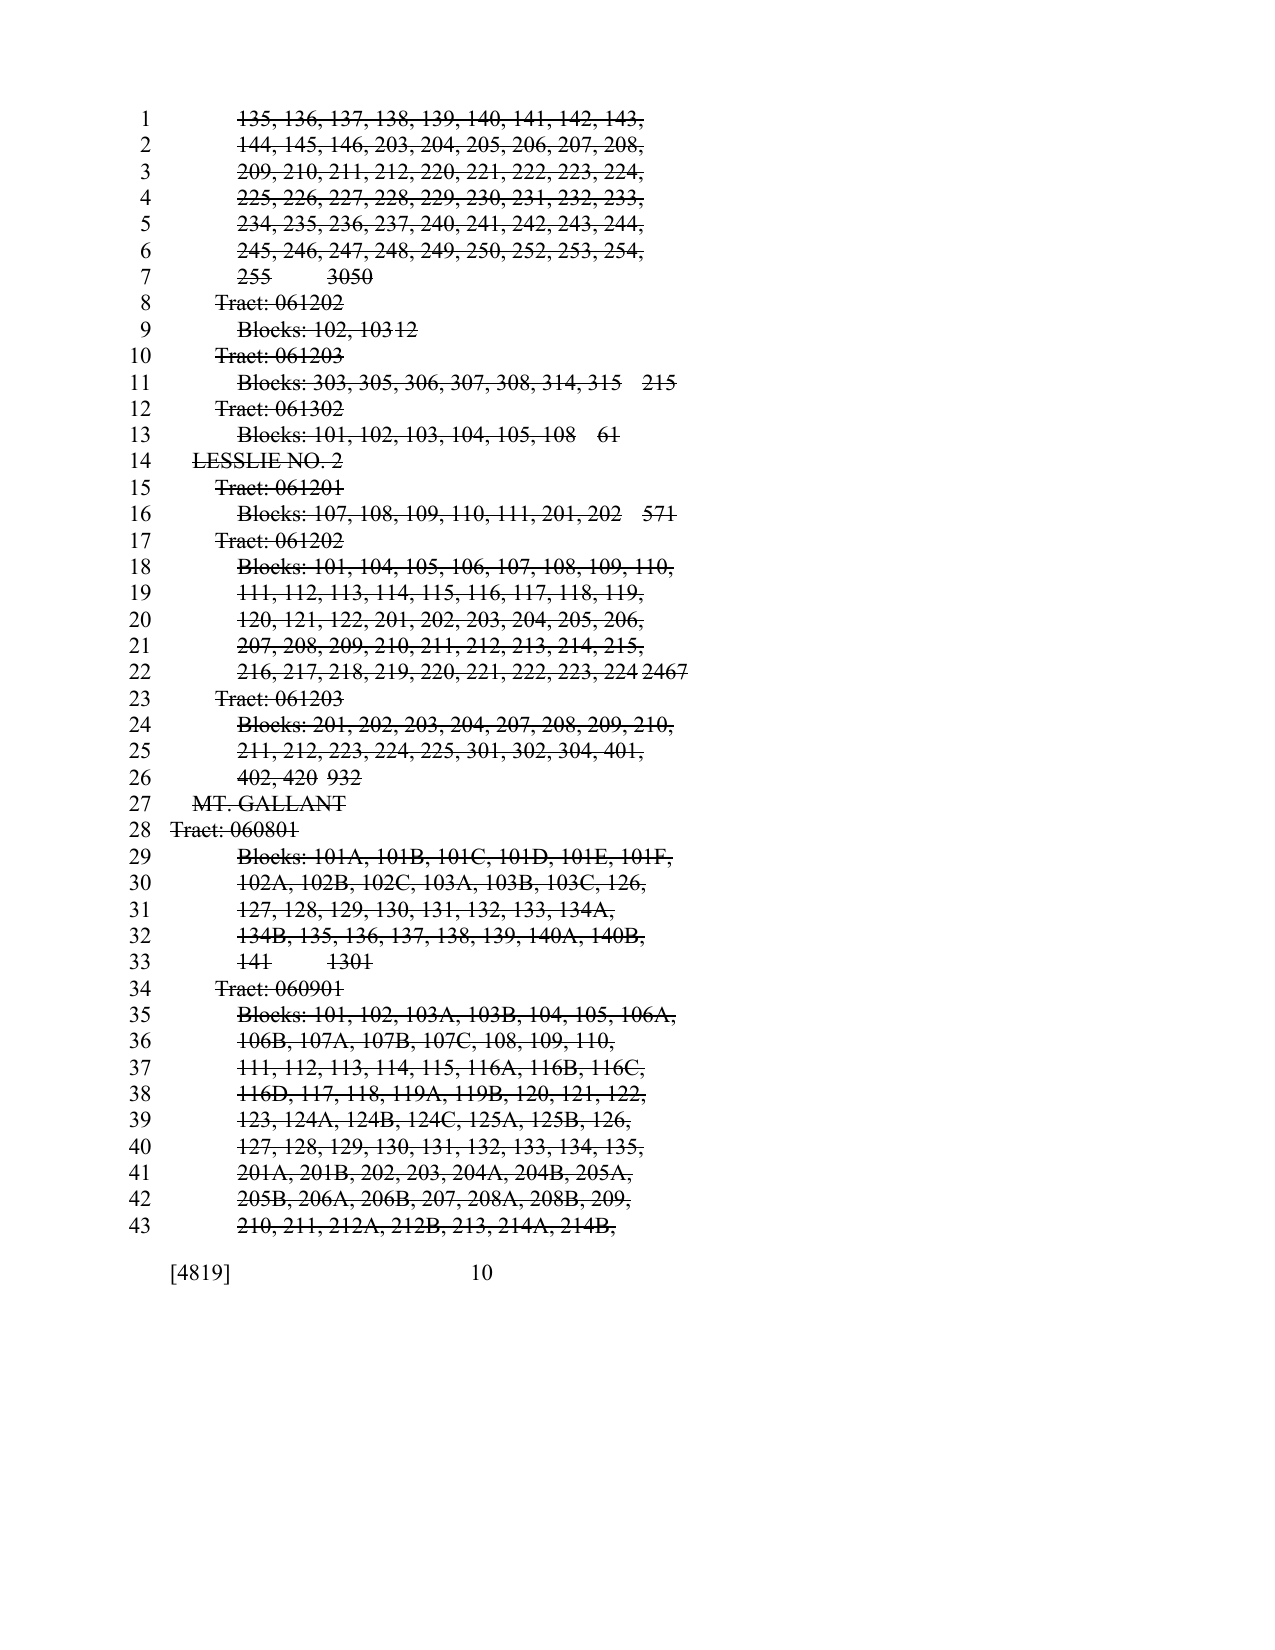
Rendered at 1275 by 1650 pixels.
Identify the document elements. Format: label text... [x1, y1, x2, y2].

text 102A, 102B, 102C, 103A, 103B, 103C, 126, [169, 869, 787, 896]
text 111, 112, 113, 114, 115, 116A, 116B, 116C, [169, 1054, 787, 1080]
text Tract: 061201 [169, 474, 787, 500]
text 209, 210, 211, 212, 220, 221, 222, 223, 224, [169, 158, 787, 184]
text Tract: 061202 [169, 527, 787, 553]
text 120, 121, 122, 201, 202, 203, 204, 205, 206, [169, 606, 787, 632]
text 207, 208, 209, 210, 211, 212, 213, 214, 215, [169, 632, 787, 658]
text 211, 212, 223, 224, 225, 301, 302, 304, 401, [169, 737, 787, 764]
text 144, 145, 146, 203, 204, 205, 206, 207, 208, [169, 131, 787, 158]
text 225, 226, 227, 228, 229, 230, 231, 232, 233, [169, 184, 787, 210]
text 201A, 201B, 202, 203, 204A, 204B, 205A, [169, 1159, 787, 1186]
text 123, 124A, 124B, 124C, 125A, 125B, 126, [169, 1106, 787, 1133]
text LESSLIE NO. 2 [169, 448, 787, 474]
text 106B, 107A, 107B, 107C, 108, 109, 110, [169, 1027, 787, 1054]
text Blocks: 201, 202, 203, 204, 207, 208, 209, 210, [169, 711, 787, 737]
text 402, 420 932 [169, 764, 787, 790]
text 135, 136, 137, 138, 139, 140, 141, 142, 143, [169, 105, 787, 131]
text Blocks: 101A, 101B, 101C, 101D, 101E, 101F, [169, 843, 787, 869]
text 245, 246, 247, 248, 249, 250, 252, 253, 254, [169, 237, 787, 263]
text Blocks: 102, 103 12 [169, 316, 787, 342]
text 116D, 117, 118, 119A, 119B, 120, 121, 122, [169, 1080, 787, 1106]
text Blocks: 101, 102, 103, 104, 105, 108 61 [169, 421, 787, 448]
text 234, 235, 236, 237, 240, 241, 242, 243, 244, [169, 210, 787, 237]
text Blocks: 101, 102, 103A, 103B, 104, 105, 106A, [169, 1001, 787, 1027]
text 141 1301 [169, 948, 787, 975]
text Tract: 061203 [169, 685, 787, 711]
text Tract: 060801 [169, 817, 787, 843]
text 127, 128, 129, 130, 131, 132, 133, 134, 135, [169, 1133, 787, 1159]
text Blocks: 101, 104, 105, 106, 107, 108, 109, 110, [169, 553, 787, 579]
text 255 3050 [169, 263, 787, 289]
text 127, 128, 129, 130, 131, 132, 133, 134A, [169, 896, 787, 922]
text Tract: 061202 [169, 289, 787, 316]
text Tract: 061203 [169, 342, 787, 368]
text Tract: 061302 [169, 395, 787, 421]
text Blocks: 107, 108, 109, 110, 111, 201, 202 571 [169, 500, 787, 527]
text 111, 112, 113, 114, 115, 116, 117, 118, 119, [169, 579, 787, 606]
text MT. GALLANT [169, 790, 787, 817]
text 216, 217, 218, 219, 220, 221, 222, 223, 224 2467 [169, 658, 787, 685]
text Tract: 060901 [169, 975, 787, 1001]
text 134B, 135, 136, 137, 138, 139, 140A, 140B, [169, 922, 787, 948]
text 210, 211, 212A, 212B, 213, 214A, 214B, [169, 1212, 787, 1238]
text Blocks: 303, 305, 306, 307, 308, 314, 315 215 [169, 368, 787, 395]
text 205B, 206A, 206B, 207, 208A, 208B, 209, [169, 1186, 787, 1212]
